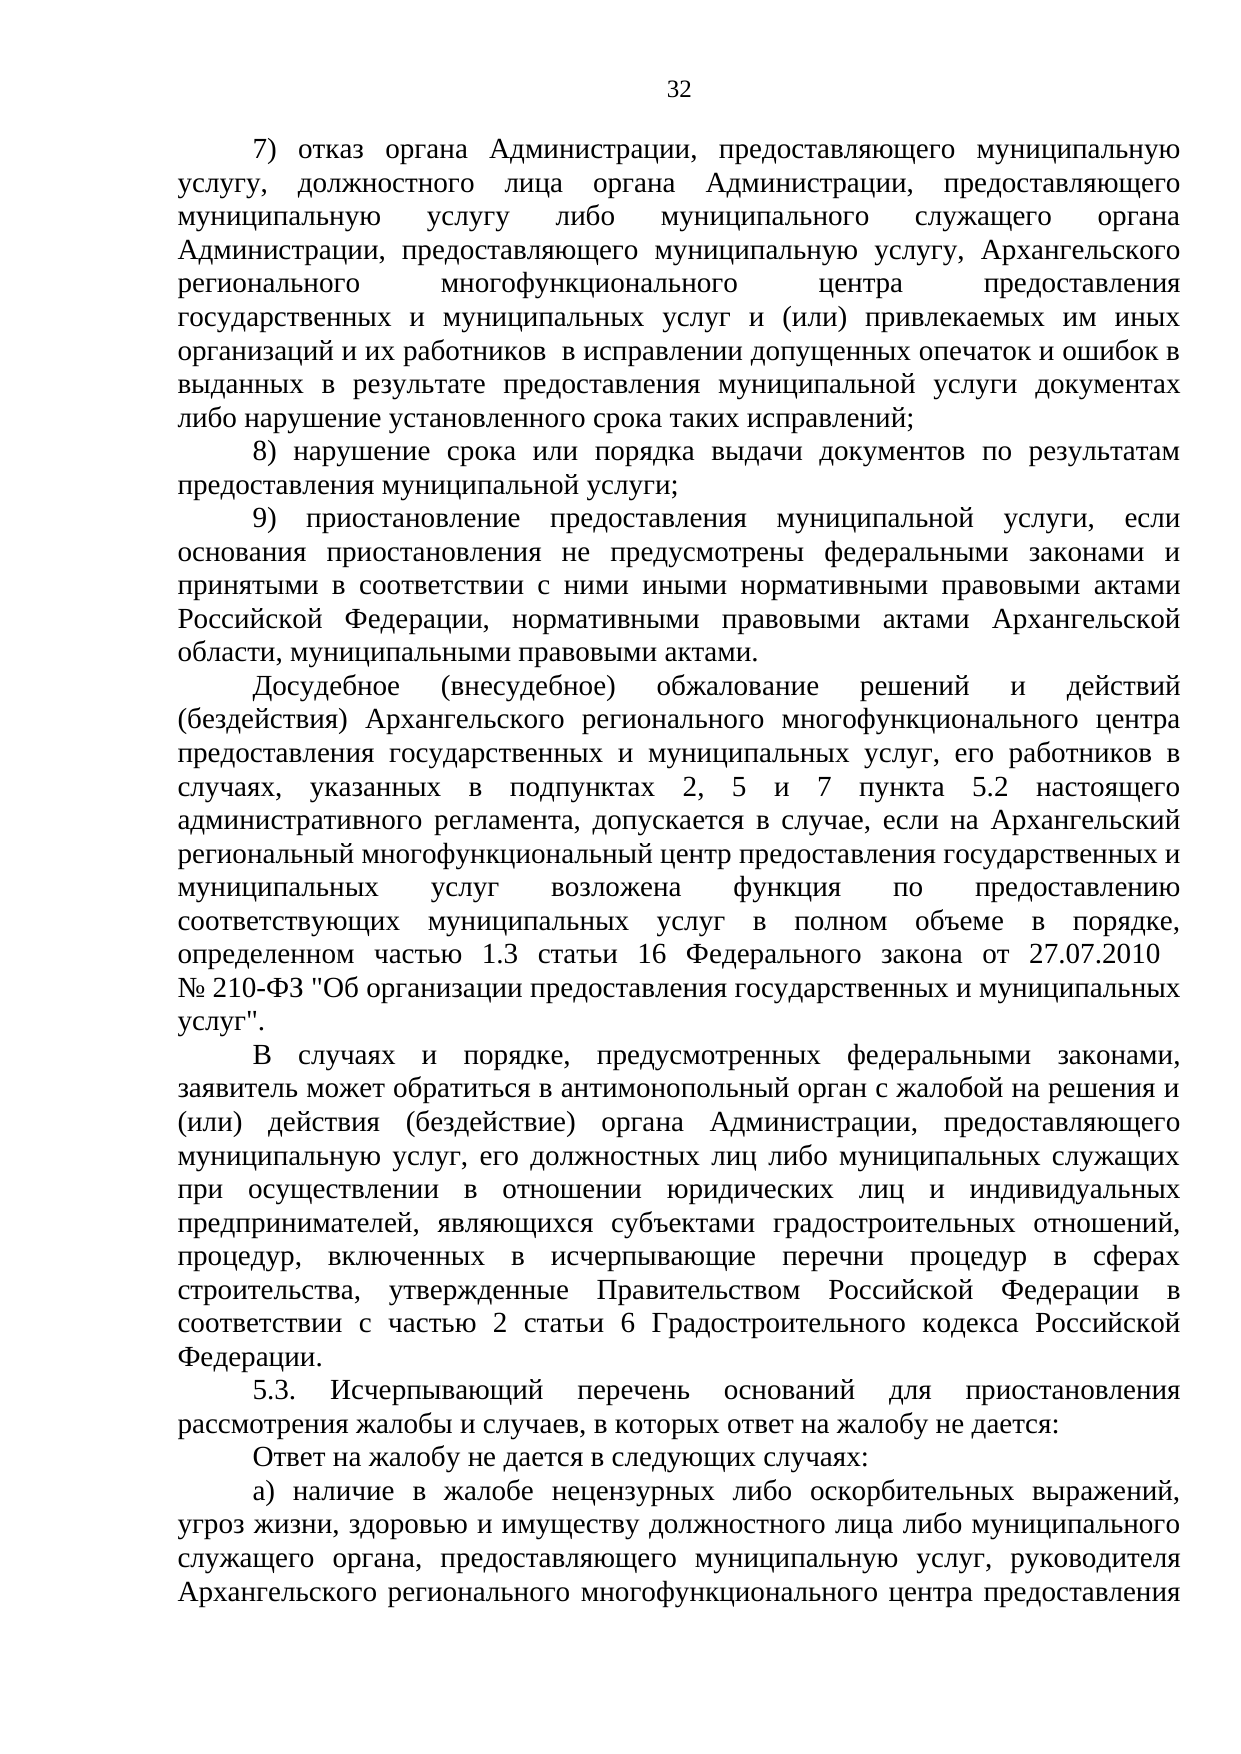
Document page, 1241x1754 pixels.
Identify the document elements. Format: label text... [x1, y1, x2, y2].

text В случаях и порядке, предусмотренных федеральными законами, заявитель может обратиться в антимонопольный орган с жалобой на решения и (или) действия (бездействие) органа Администрации, предоставляющего муниципальную услуг, его должностных лиц либо муниципальных служащих при осуществлении в отношении юридических лиц и индивидуальных предпринимателей, являющихся субъектами градостроительных отношений, процедур, включенных в исчерпывающие перечни процедур в сферах строительства, утвержденные Правительством Российской Федерации в соответствии с частью 2 статьи 6 Градостроительного кодекса Российской Федерации. [177, 1037, 1181, 1372]
text Досудебное (внесудебное) обжалование решений и действий (бездействия) Архангельского регионального многофункционального центра предоставления государственных и муниципальных услуг, его работников в случаях, указанных в подпунктах 2, 5 и 7 пункта 5.2 настоящего административного регламента, допускается в случае, если на Архангельский региональный многофункциональный центр предоставления государственных и муниципальных услуг возложена функция по предоставлению соответствующих муниципальных услуг в полном объеме в порядке, определенном частью 1.3 статьи 16 Федерального закона от 27.07.2010 № 210-ФЗ "Об организации предоставления государственных и муниципальных услуг". [177, 668, 1181, 1037]
text Ответ на жалобу не дается в следующих случаях: [177, 1439, 1181, 1473]
text 7) отказ органа Администрации, предоставляющего муниципальную услугу, должностного лица органа Администрации, предоставляющего муниципальную услугу либо муниципального служащего органа Администрации, предоставляющего муниципальную услугу, Архангельского регионального многофункционального центра предоставления государственных и муниципальных услуг и (или) привлекаемых им иных организаций и их работников в исправлении допущенных опечаток и ошибок в выданных в результате предоставления муниципальной услуги документах либо нарушение установленного срока таких исправлений; [177, 131, 1181, 433]
text 5.3. Исчерпывающий перечень оснований для приостановления рассмотрения жалобы и случаев, в которых ответ на жалобу не дается: [177, 1372, 1181, 1439]
text 8) нарушение срока или порядка выдачи документов по результатам предоставления муниципальной услуги; [177, 433, 1181, 500]
text 9) приостановление предоставления муниципальной услуги, если основания приостановления не предусмотрены федеральными законами и принятыми в соответствии с ними иными нормативными правовыми актами Российской Федерации, нормативными правовыми актами Архангельской области, муниципальными правовыми актами. [177, 500, 1181, 668]
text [177, 1473, 1181, 1607]
